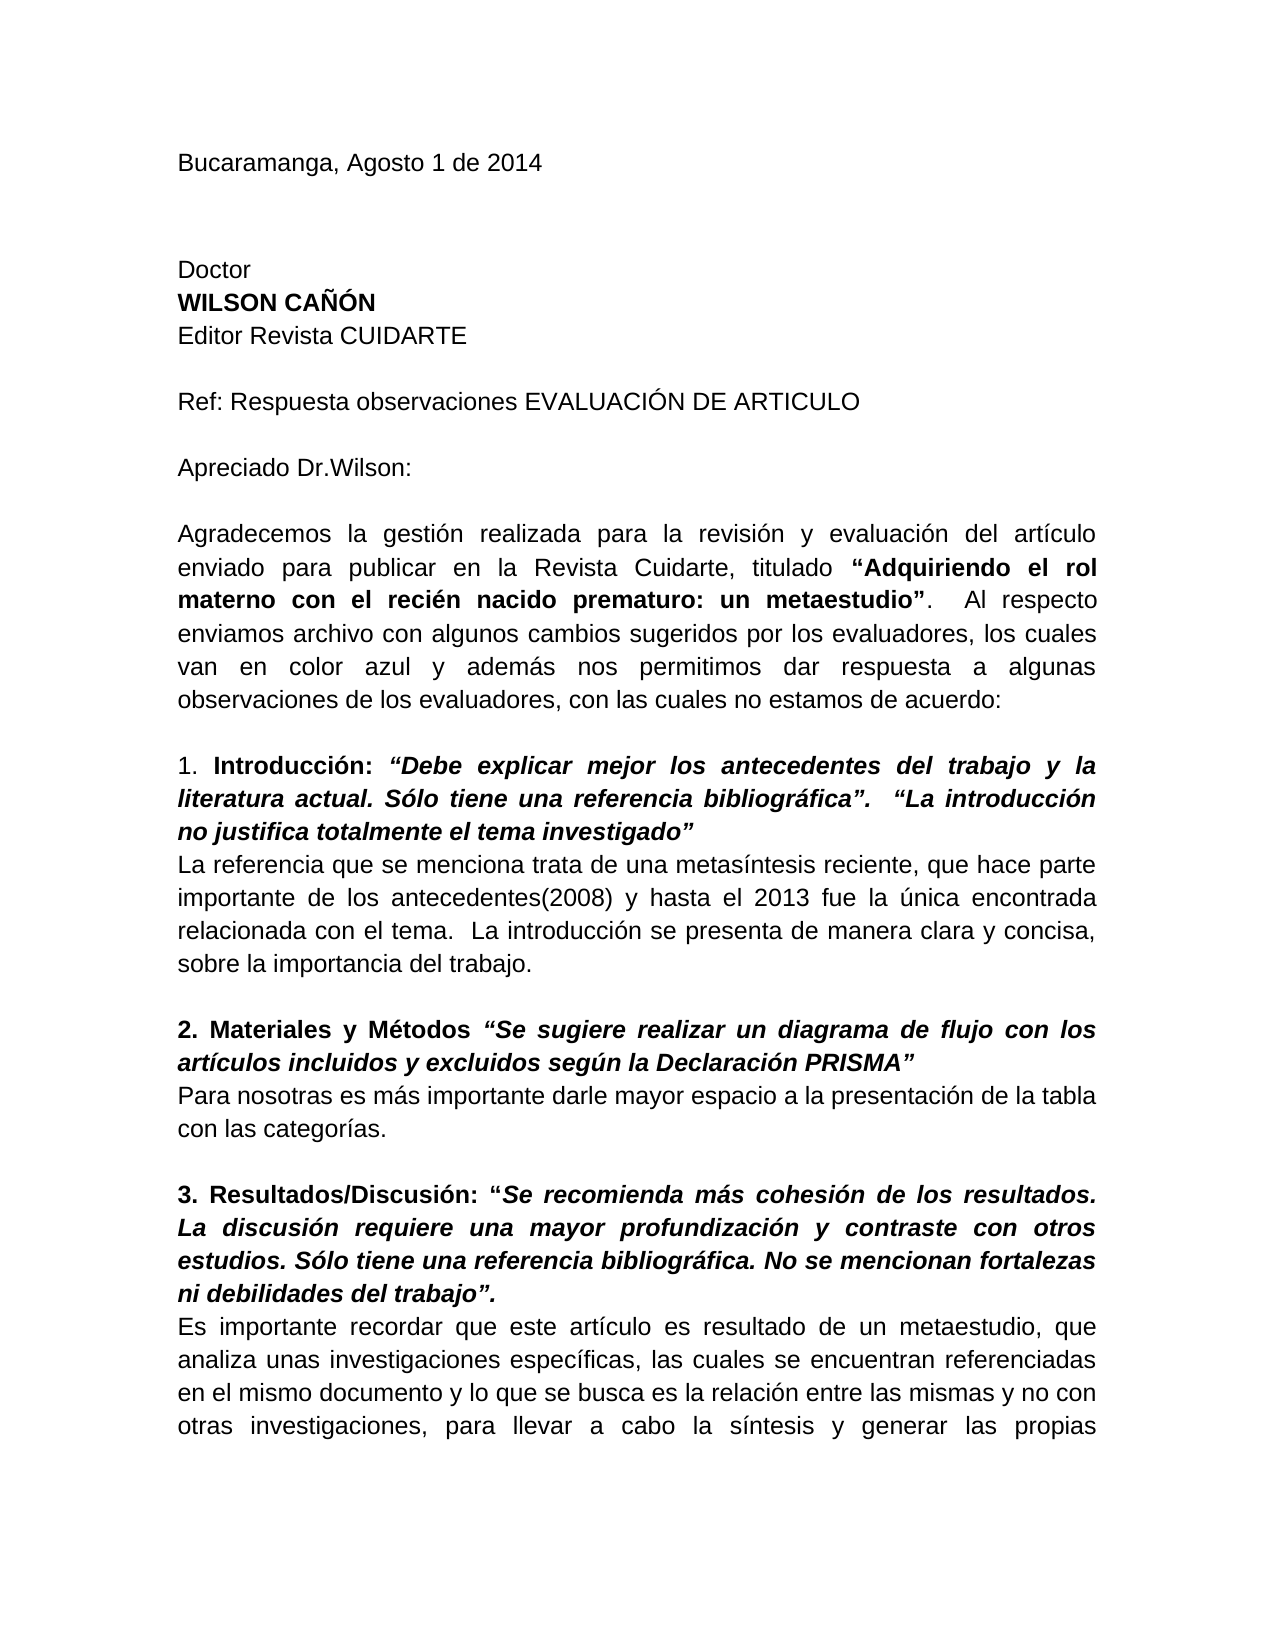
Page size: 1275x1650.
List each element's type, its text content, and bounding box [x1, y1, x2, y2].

text 1. Introducción: “Debe explicar mejor los antecedentes del trabajo y la literatura actual. Sólo tiene una referencia bibliográfica”. “La introducción no justifica totalmente el tema investigado” [177, 751, 1098, 845]
text Bucaramanga, Agosto 1 de 2014 [177, 148, 1098, 176]
text Agradecemos la gestión realizada para la revisión y evaluación del artículo enviado para publicar en la Revista Cuidarte, titulado “Adquiriendo el rol materno con el recién nacido prematuro: un metaestudio”. Al respecto enviamos archivo con algunos cambios sugeridos por los evaluadores, los cuales van en color azul y además nos permitimos dar respuesta a algunas observaciones de los evaluadores, con las cuales no estamos de acuerdo: [177, 519, 1098, 713]
text Apreciado Dr.Wilson: [177, 453, 1098, 482]
text 3. Resultados/Discusión: “Se recomienda más cohesión de los resultados. La discusión requiere una mayor profundización y contraste con otros estudios. Sólo tiene una referencia bibliográfica. No se mencionan fortalezas ni debilidades del trabajo”. [177, 1180, 1098, 1308]
text La referencia que se menciona trata de una metasíntesis reciente, que hace parte importante de los antecedentes(2008) y hasta el 2013 fue la única encontrada relacionada con el tema. La introducción se presenta de manera clara y concisa, sobre la importancia del trabajo. [177, 850, 1098, 977]
text Doctor [177, 255, 1098, 284]
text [177, 1312, 1098, 1440]
text Ref: Respuesta observaciones EVALUACIÓN DE ARTICULO [177, 387, 1098, 416]
text 2. Materiales y Métodos “Se sugiere realizar un diagrama de flujo con los artículos incluidos y excluidos según la Declaración PRISMA” [177, 1015, 1098, 1077]
text Editor Revista CUIDARTE [177, 321, 1098, 350]
text WILSON CAÑÓN [177, 288, 1098, 317]
text Para nosotras es más importante darle mayor espacio a la presentación de la tabla con las categorías. [177, 1081, 1098, 1143]
